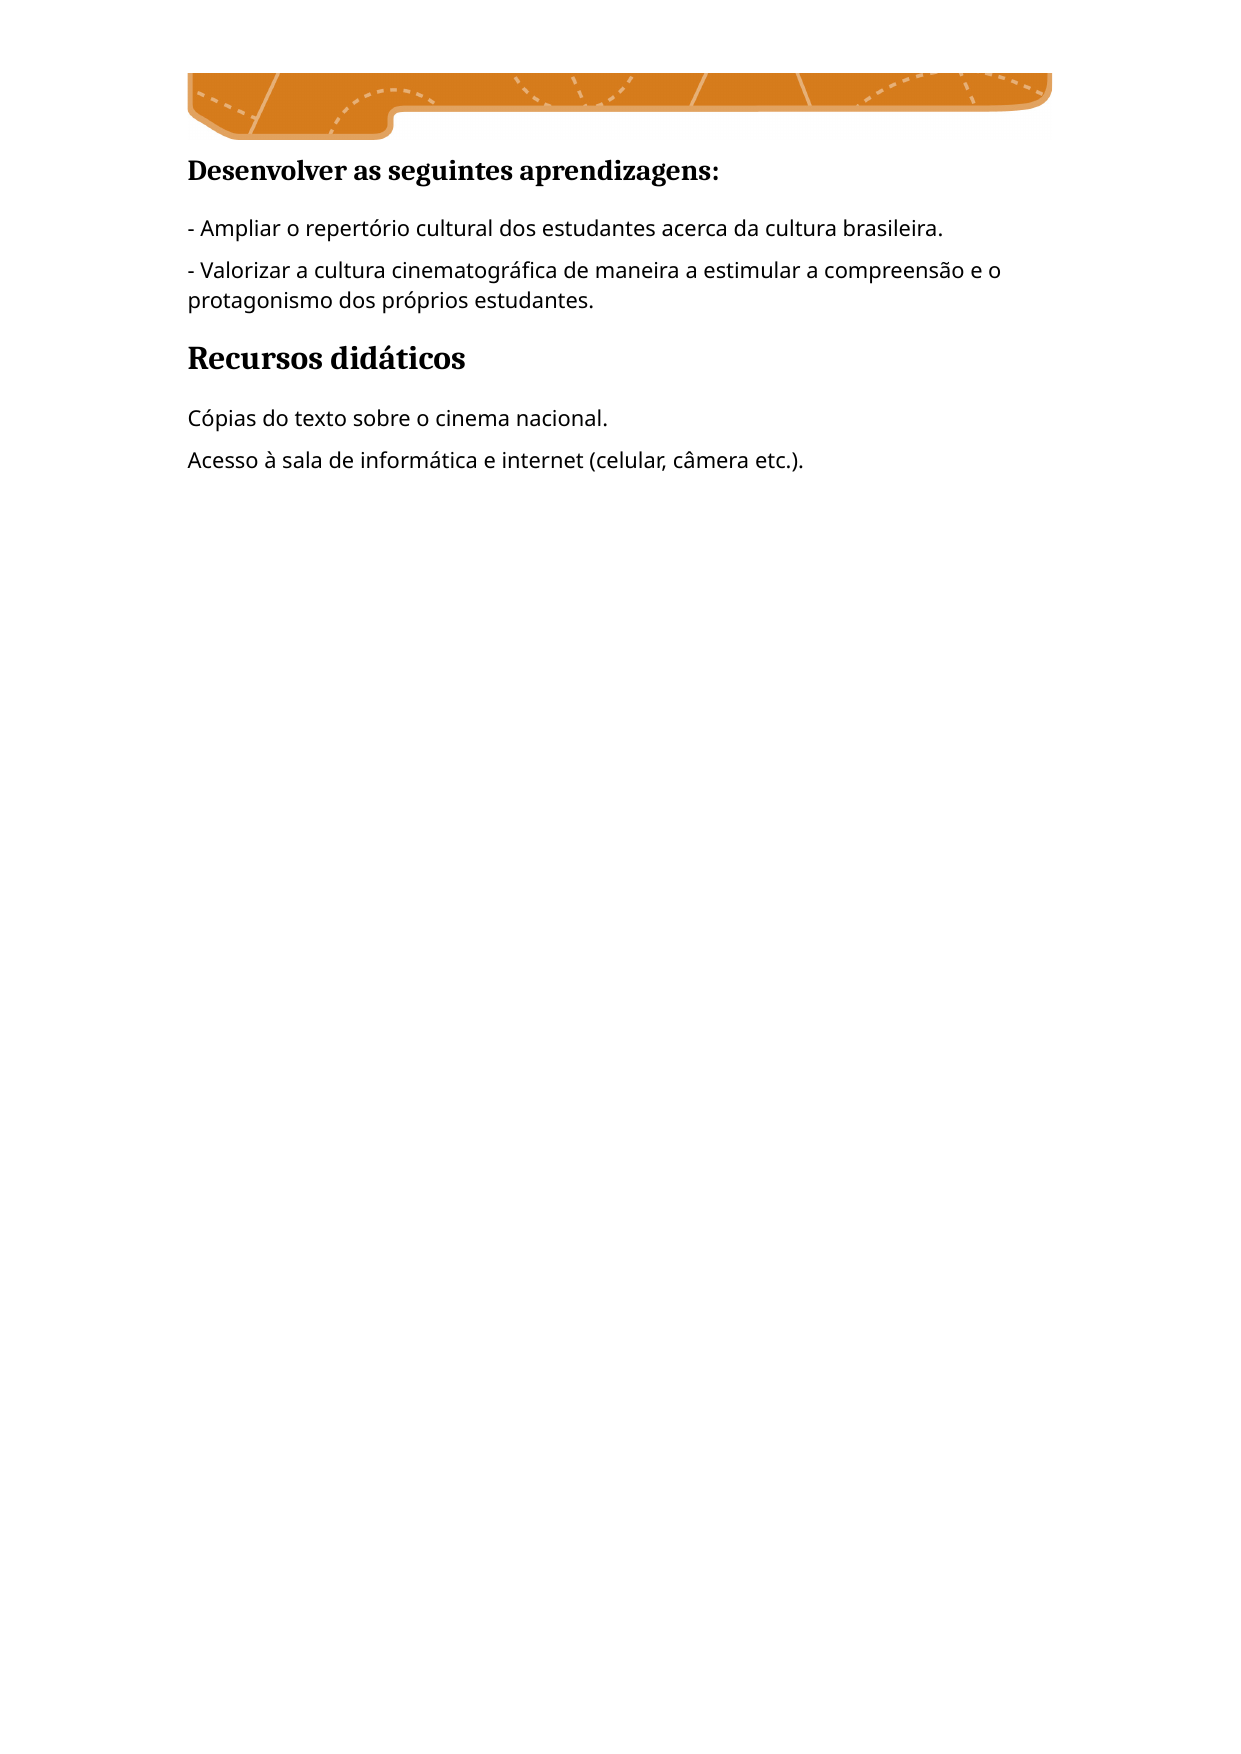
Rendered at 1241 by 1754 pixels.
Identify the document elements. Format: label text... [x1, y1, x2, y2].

text - Valorizar a cultura cinematográfica de maneira a estimular a compreensão e o protagonismo dos próprios estudantes. [187, 255, 1053, 314]
text - Ampliar o repertório cultural dos estudantes acerca da cultura brasileira. [187, 213, 1053, 242]
text Recursos didáticos [187, 339, 1053, 378]
text Cópias do texto sobre o cinema nacional. [187, 403, 1053, 433]
picture [187, 73, 1053, 140]
text Desenvolver as seguintes aprendizagens: [187, 154, 1053, 188]
text Acesso à sala de informática e internet (celular, câmera etc.). [187, 445, 1053, 475]
